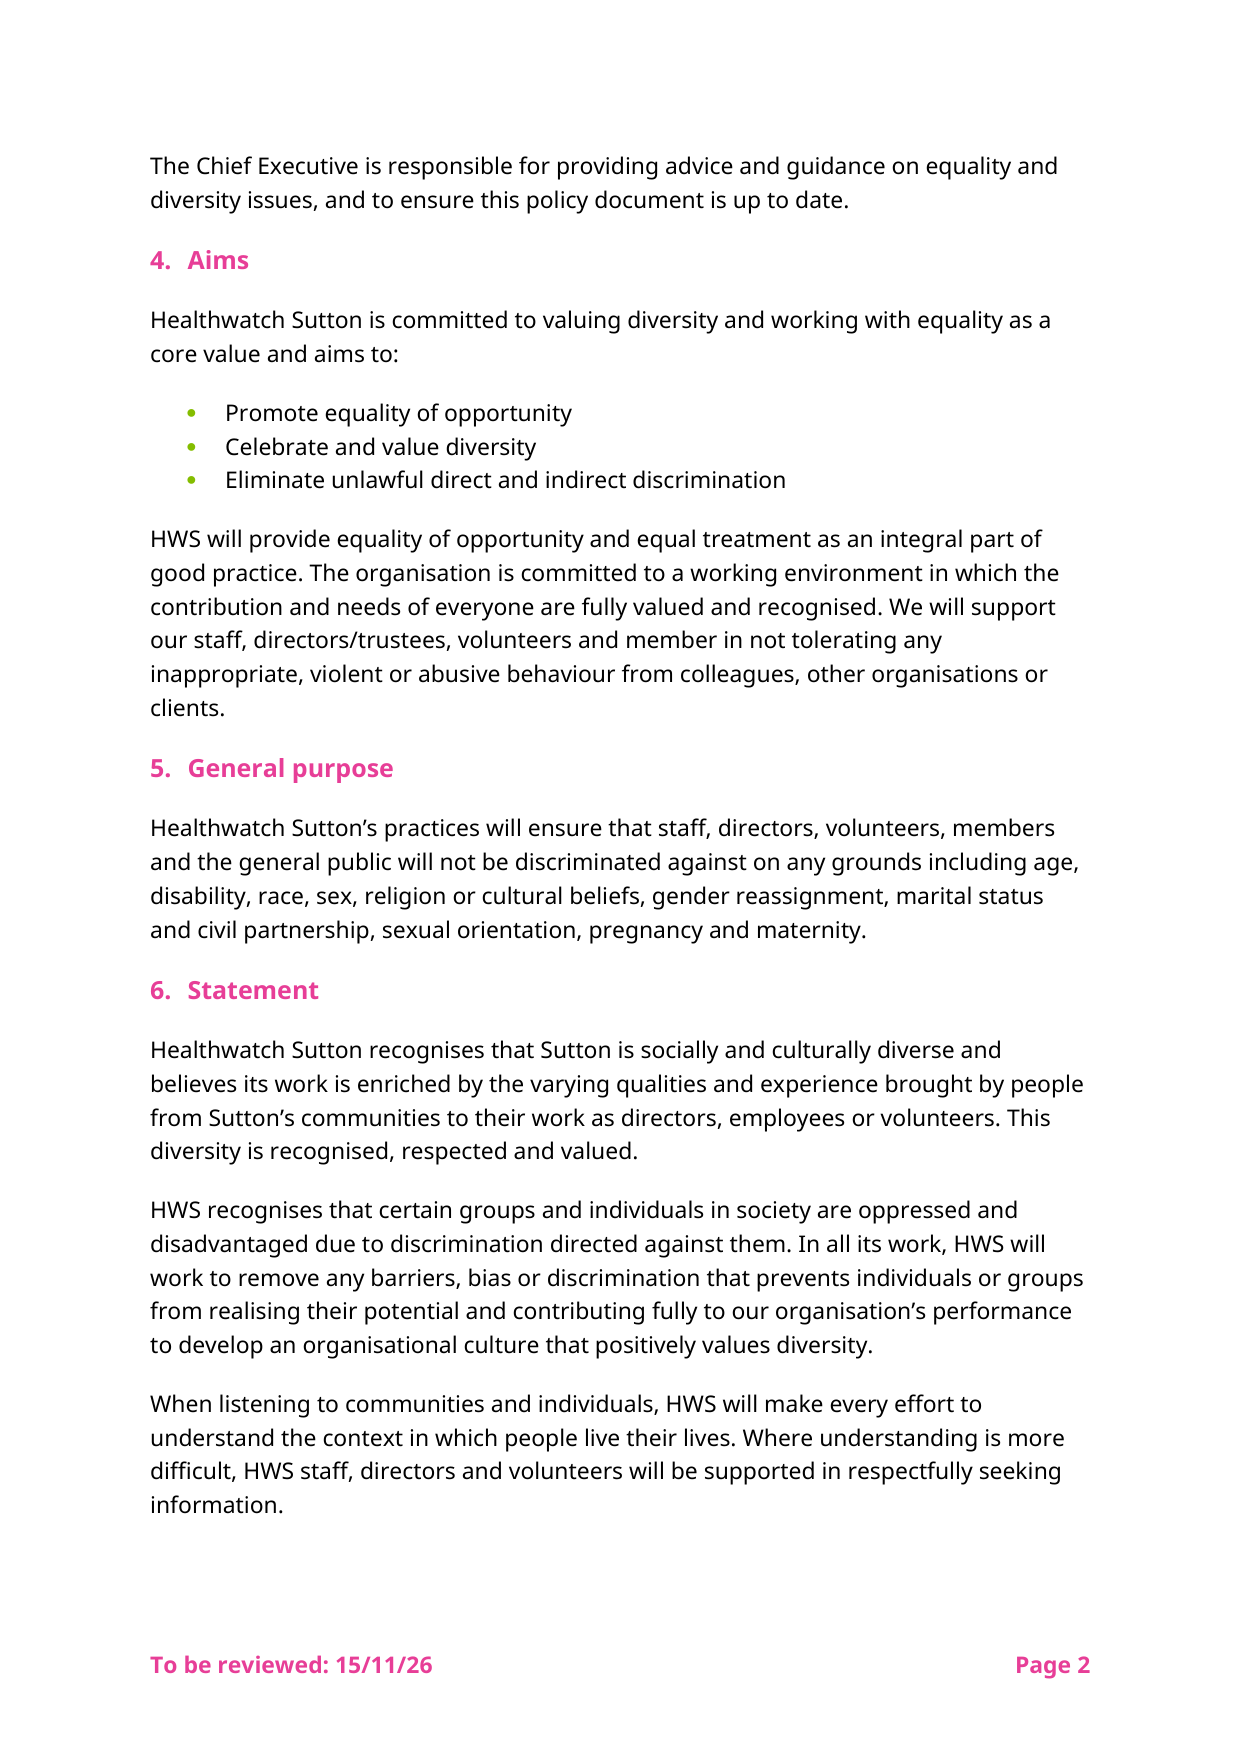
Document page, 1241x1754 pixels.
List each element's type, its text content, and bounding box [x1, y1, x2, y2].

text HWS recognises that certain groups and individuals in society are oppressed and disadvantaged due to discrimination directed against them. In all its work, HWS will work to remove any barriers, bias or discrimination that prevents individuals or groups from realising their potential and contributing fully to our organisation’s performance to develop an organisational culture that positively values diversity. [150, 1194, 1090, 1360]
text Healthwatch Sutton’s practices will ensure that staff, directors, volunteers, members and the general public will not be discriminated against on any grounds including age, disability, race, sex, religion or cultural beliefs, gender reassignment, marital status and civil partnership, sexual orientation, pregnancy and maternity. [150, 812, 1090, 945]
subtitle Statement [150, 972, 1090, 1006]
text Healthwatch Sutton recognises that Sutton is socially and culturally diverse and believes its work is enriched by the varying qualities and experience brought by people from Sutton’s communities to their work as directors, employees or volunteers. This diversity is recognised, respected and valued. [150, 1034, 1090, 1167]
text When listening to communities and individuals, HWS will make every effort to understand the context in which people live their lives. Where understanding is more difficult, HWS staff, directors and volunteers will be supported in respectfully seeking information. [150, 1388, 1090, 1520]
list Eliminate unlawful direct and indirect discrimination [187, 464, 1090, 496]
list Promote equality of opportunity [187, 397, 1090, 428]
text The Chief Executive is responsible for providing advice and guidance on equality and diversity issues, and to ensure this policy document is up to date. [150, 150, 1090, 215]
text Healthwatch Sutton is committed to valuing diversity and working with equality as a core value and aims to: [150, 304, 1090, 369]
subtitle Aims [150, 242, 1090, 277]
list Celebrate and value diversity [187, 431, 1090, 462]
text HWS will provide equality of opportunity and equal treatment as an integral part of good practice. The organisation is committed to a working environment in which the contribution and needs of everyone are fully valued and recognised. We will support our staff, directors/trustees, volunteers and member in not tolerating any inappropriate, violent or abusive behaviour from colleagues, other organisations or clients. [150, 523, 1090, 723]
subtitle General purpose [150, 751, 1090, 784]
